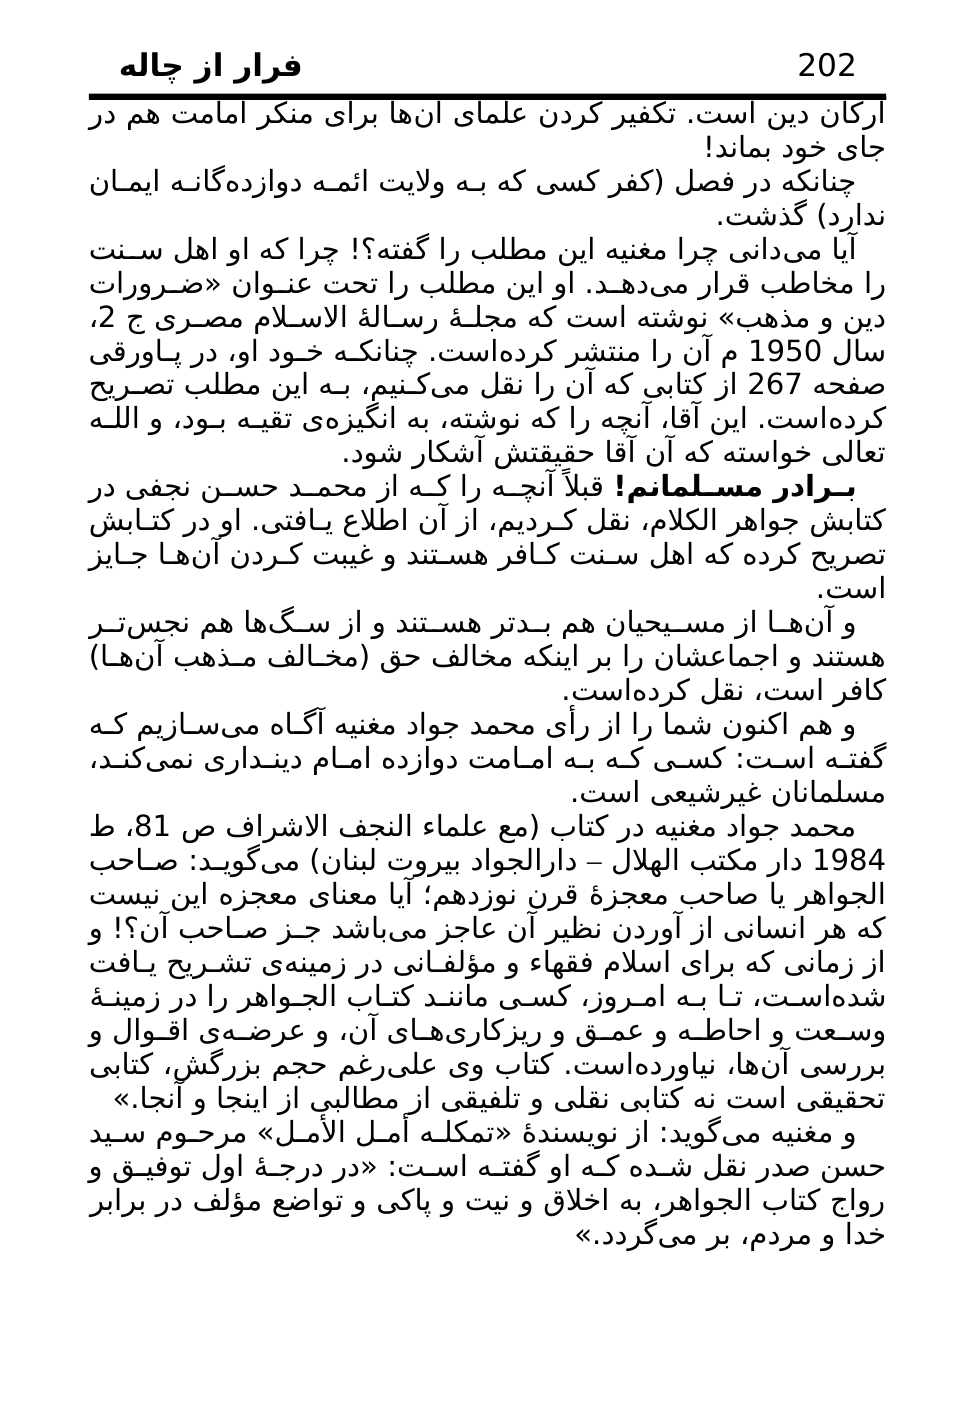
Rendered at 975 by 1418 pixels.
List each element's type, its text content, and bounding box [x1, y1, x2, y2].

text محمد جواد مغنیه در کتاب (مع علماء النجف الاشراف ص 81، ط 1984 دار مکتب الهلال – دارالجواد بیروت لبنان) می‌گوید: صاحب الجواهر یا صاحب معجزۀ قرن نوزدهم؛ آیا معنای معجزه این نیست که هر انسانی از آوردن نظیر آن عاجز می‌باشد جز صاحب آن؟! و از زمانی که برای اسلام فقهاء و مؤلفانی در زمینه‌ی تشریح یافت شده‌است، تا به امروز، کسی مانند کتاب الجواهر را در زمینۀ وسعت و احاطه و عمق و ریزکاری‌های آن، و عرضه‌ی اقوال و بررسی آن‌ها، نیاورده‌است. کتاب وی علی‌رغم حجم بزرگش، کتابی تحقیقی است نه کتابی نقلی و تلفیقی از مطالبی از اینجا و آنجا.» [89, 809, 886, 1115]
text آیا می‌دانی چرا مغنیه این مطلب را گفته؟! چرا که او اهل سنت را مخاطب قرار می‌دهد. او این مطلب را تحت عنوان «ضرورات دین و مذهب» نوشته است که مجلۀ رسالۀ الاسلام مصری ج 2، سال 1950 م آن را منتشر کرده‌است. چنانکه خود او، در پاورقی صفحه 267 از کتابی که آن را نقل می‌کنیم، به این مطلب تصریح کرده‌است. این آقا، آنچه را که نوشته، به انگیزه‌ی تقیه بود، و الله تعالی خواسته که آن آقا حقیقتش آشکار شود. [89, 232, 886, 470]
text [89, 96, 886, 164]
text و آن‌ها از مسیحیان هم بدتر هستند و از سگ‌ها هم نجس‌تر هستند و اجماعشان را بر اینکه مخالف حق (مخالف مذهب آن‌ها) کافر است، نقل کرده‌است. [89, 606, 886, 707]
text و مغنیه می‌گوید: از نویسندۀ «تمکله أمل الأمل» مرحوم سید حسن صدر نقل شده که او گفته است: «در درجۀ اول توفیق و رواج کتاب الجواهر، به اخلاق و نیت و پاکی و تواضع مؤلف در برابر خدا و مردم، بر می‌گردد.» [89, 1115, 886, 1251]
text و هم اکنون شما را از رأی محمد جواد مغنیه آگاه می‌سازیم که گفته است: کسی که به امامت دوازده امام دینداری نمی‌کند، مسلمانان غیرشیعی است. [89, 707, 886, 809]
text برادر مسلمانم! قبلاً آنچه را که از محمد حسن نجفی در کتابش جواهر الکلام، نقل کردیم، از آن اطلاع یافتی. او در کتابش تصریح کرده که اهل سنت کافر هستند و غیبت کردن آن‌ها جایز است. [89, 470, 886, 606]
text چنانکه در فصل (کفر کسی که به ولایت ائمه دوازده‌گانه ایمان ندارد) گذشت. [89, 164, 886, 232]
